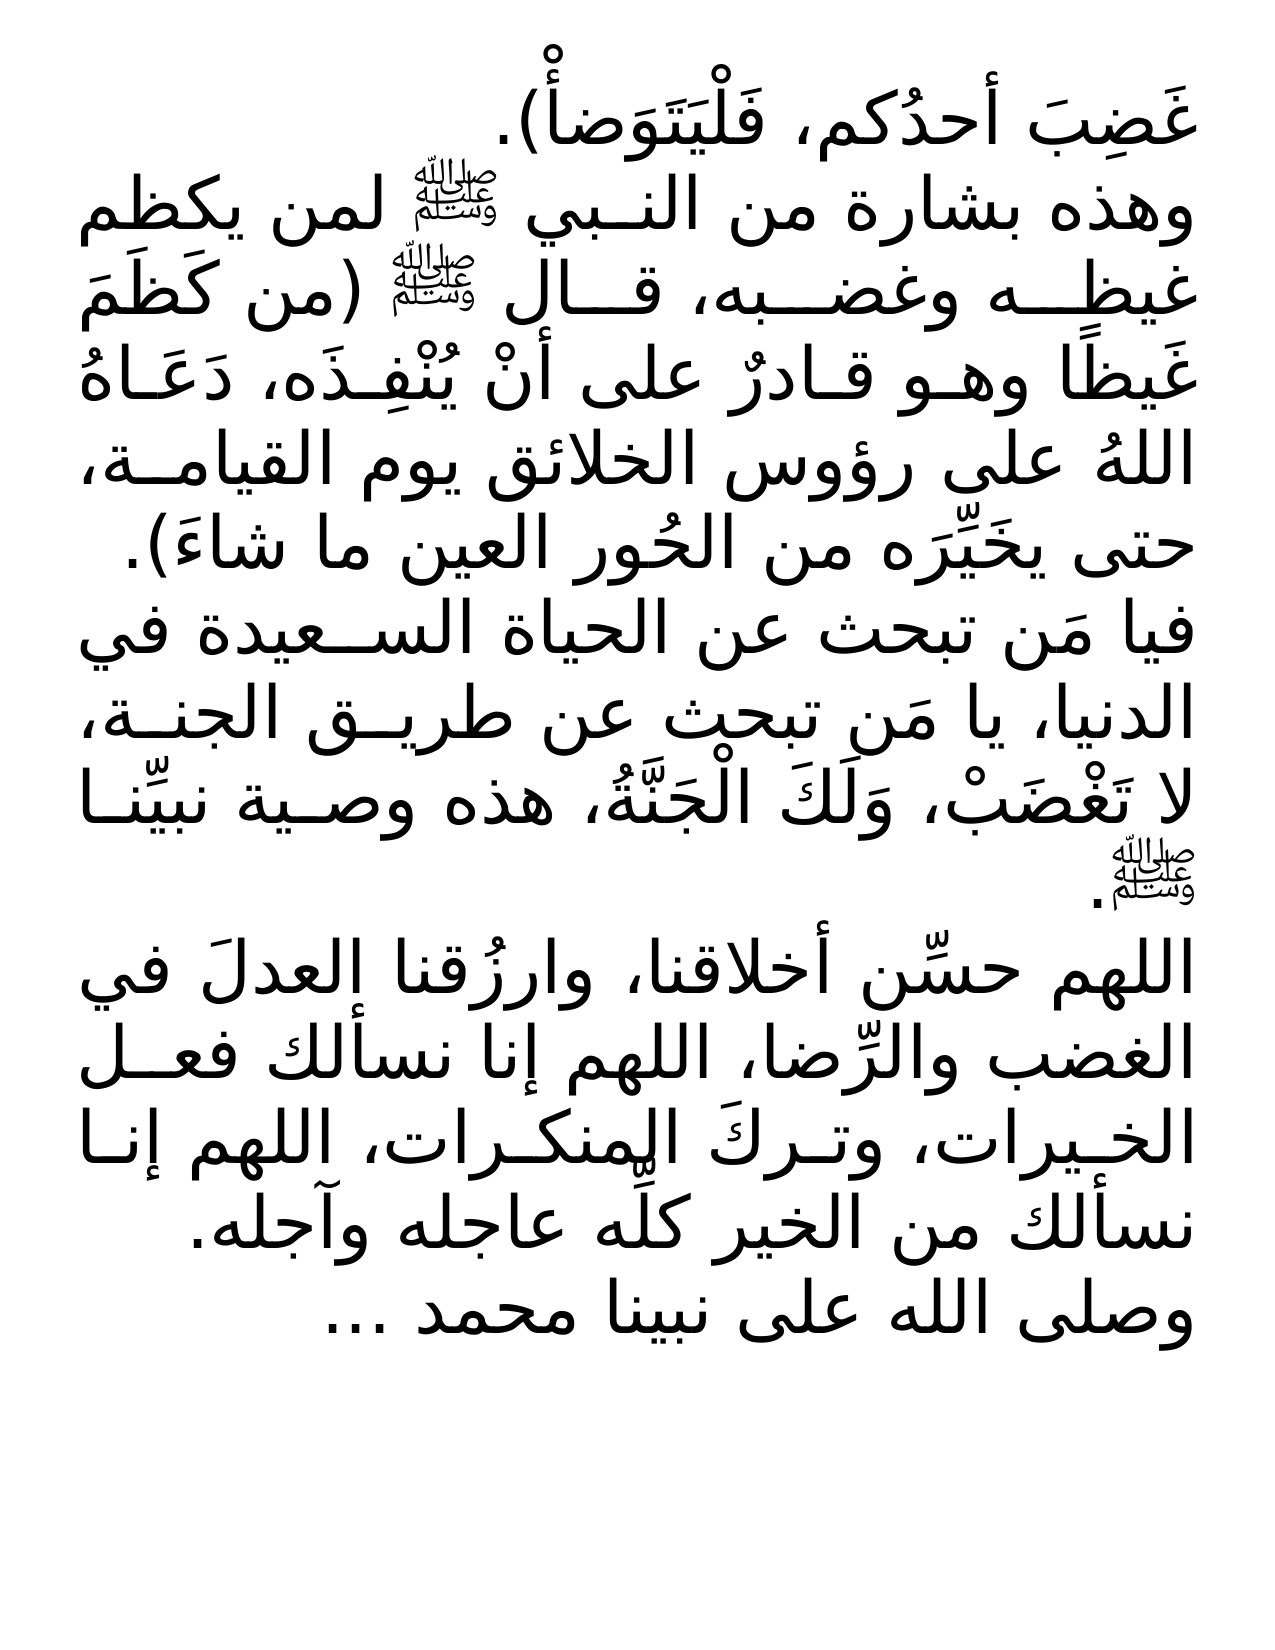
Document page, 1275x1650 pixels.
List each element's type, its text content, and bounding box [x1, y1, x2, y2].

text وصلى الله على نبينا محمد ... [77, 1265, 1198, 1350]
text فيا مَن تبحث عن الحياة السعيدة في الدنيا، يا مَن تبحث عن طريق الجنة، لا تَغْضَبْ، وَلَكَ الْجَنَّةُ، هذه وصية نبيِّنا ﷺ. [77, 586, 1198, 926]
text اللهم حسِّن أخلاقنا، وارزُقنا العدلَ في الغضب والرِّضا، اللهم إنا نسألك فعل الخيرات، وتركَ المنكرات، اللهم إنا نسألك من الخير كلِّه عاجله وآجله. [77, 926, 1198, 1265]
text وهذه بشارة من النبي ﷺ لمن يكظم غيظه وغضبه، قال ﷺ (من كَظَمَ غَيظًا وهو قادرٌ على أنْ يُنْفِذَه، دَعَاهُ اللهُ على رؤوس الخلائق يوم القيامة، حتى يخَيِّرَه من الحُور العين ما شاءَ). [77, 162, 1198, 586]
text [77, 77, 1198, 162]
